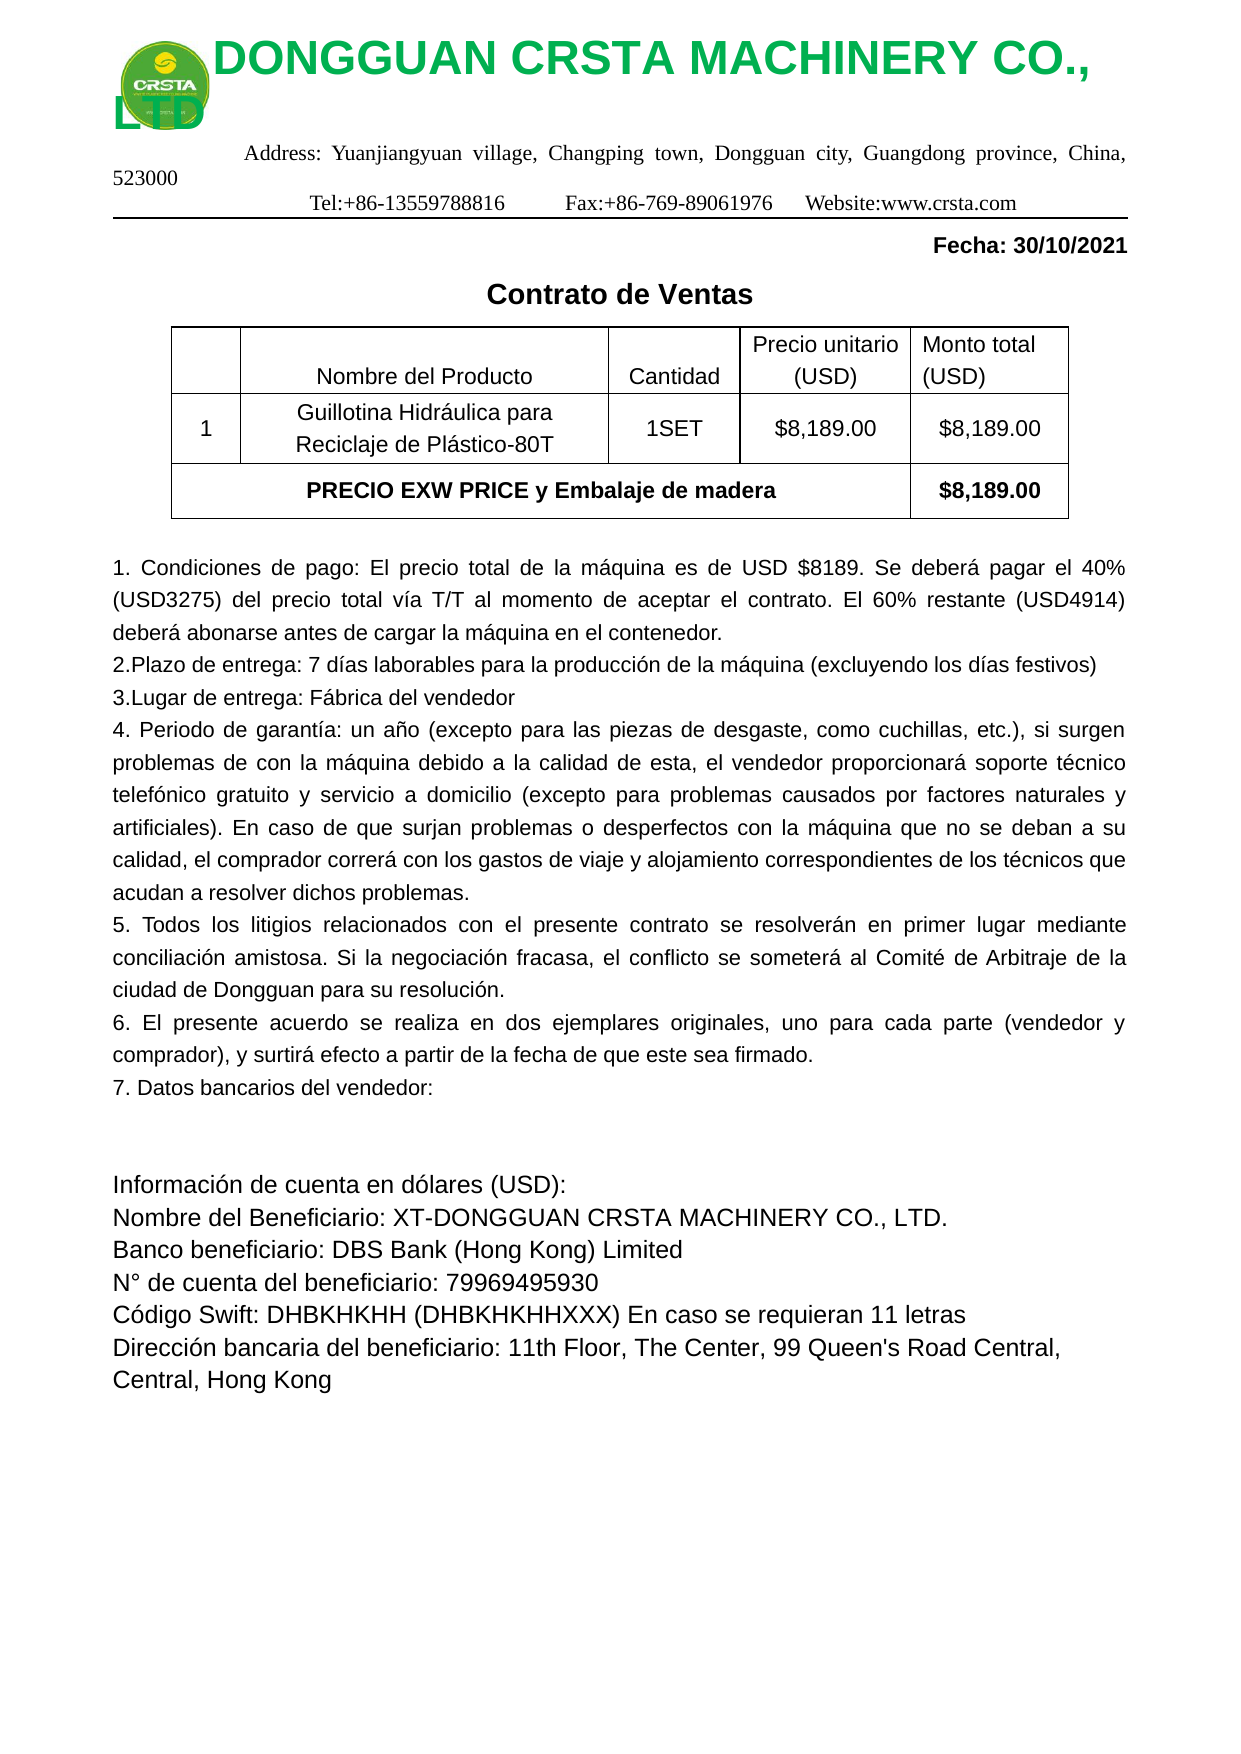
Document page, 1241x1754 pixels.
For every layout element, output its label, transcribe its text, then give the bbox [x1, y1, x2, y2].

table_header Nombre del Producto [241, 328, 608, 392]
table_cell $8,189.00 [741, 394, 910, 462]
list El presente acuerdo se realiza en dos ejemplares originales, uno para cada parte (vendedor y comprador), y surtirá efecto a partir de la fecha de que este sea firmado. [112, 1006, 1128, 1071]
table_header [172, 328, 240, 392]
table_cell 1 [172, 394, 240, 462]
text N° de cuenta del beneficiario: 79969495930 [112, 1266, 1128, 1298]
text Contrato de Ventas [112, 261, 1128, 326]
table_header Cantidad [609, 328, 739, 392]
list Plazo de entrega: 7 días laborables para la producción de la máquina (excluyendo los días festivos) [112, 648, 1128, 681]
list Condiciones de pago: El precio total de la máquina es de USD $8189. Se deberá pagar el 40% (USD3275) del precio total vía T/T al momento de aceptar el contrato. El 60% restante (USD4914) deberá abonarse antes de cargar la máquina en el contenedor. [112, 551, 1128, 648]
text Código Swift: DHBKHKHH (DHBKHKHHXXX) En caso se requieran 11 letras [112, 1298, 1128, 1331]
text Dirección bancaria del beneficiario: 11th Floor, The Center, 99 Queen's Road Central, Central, Hong Kong [112, 1331, 1128, 1396]
table_cell PRECIO EXW PRICE y Embalaje de madera [172, 464, 910, 517]
table_header Precio unitario (USD) [741, 328, 910, 392]
list Todos los litigios relacionados con el presente contrato se resolverán en primer lugar mediante conciliación amistosa. Si la negociación fracasa, el conflicto se someterá al Comité de Arbitraje de la ciudad de Dongguan para su resolución. [112, 908, 1128, 1006]
table_cell Guillotina Hidráulica para Reciclaje de Plástico-80T [241, 394, 608, 462]
text Nombre del Beneficiario: XT-DONGGUAN CRSTA MACHINERY CO., LTD. [112, 1201, 1128, 1233]
text Información de cuenta en dólares (USD): [112, 1168, 1128, 1201]
text Fecha: 30/10/2021 [112, 229, 1128, 261]
list Datos bancarios del vendedor: [112, 1071, 1128, 1103]
list Lugar de entrega: Fábrica del vendedor [112, 681, 1128, 713]
table_cell $8,189.00 [911, 464, 1068, 517]
text Banco beneficiario: DBS Bank (Hong Kong) Limited [112, 1233, 1128, 1266]
picture [120, 41, 210, 130]
table_cell $8,189.00 [911, 394, 1068, 462]
list Periodo de garantía: un año (excepto para las piezas de desgaste, como cuchillas, etc.), si surgen problemas de con la máquina debido a la calidad de esta, el vendedor proporcionará soporte técnico telefónico gratuito y servicio a domicilio (excepto para problemas causados por factores naturales y artificiales). En caso de que surjan problemas o desperfectos con la máquina que no se deban a su calidad, el comprador correrá con los gastos de viaje y alojamiento correspondientes de los técnicos que acudan a resolver dichos problemas. [112, 713, 1128, 908]
table_cell 1SET [609, 394, 739, 462]
table_header Monto total (USD) [911, 328, 1068, 392]
